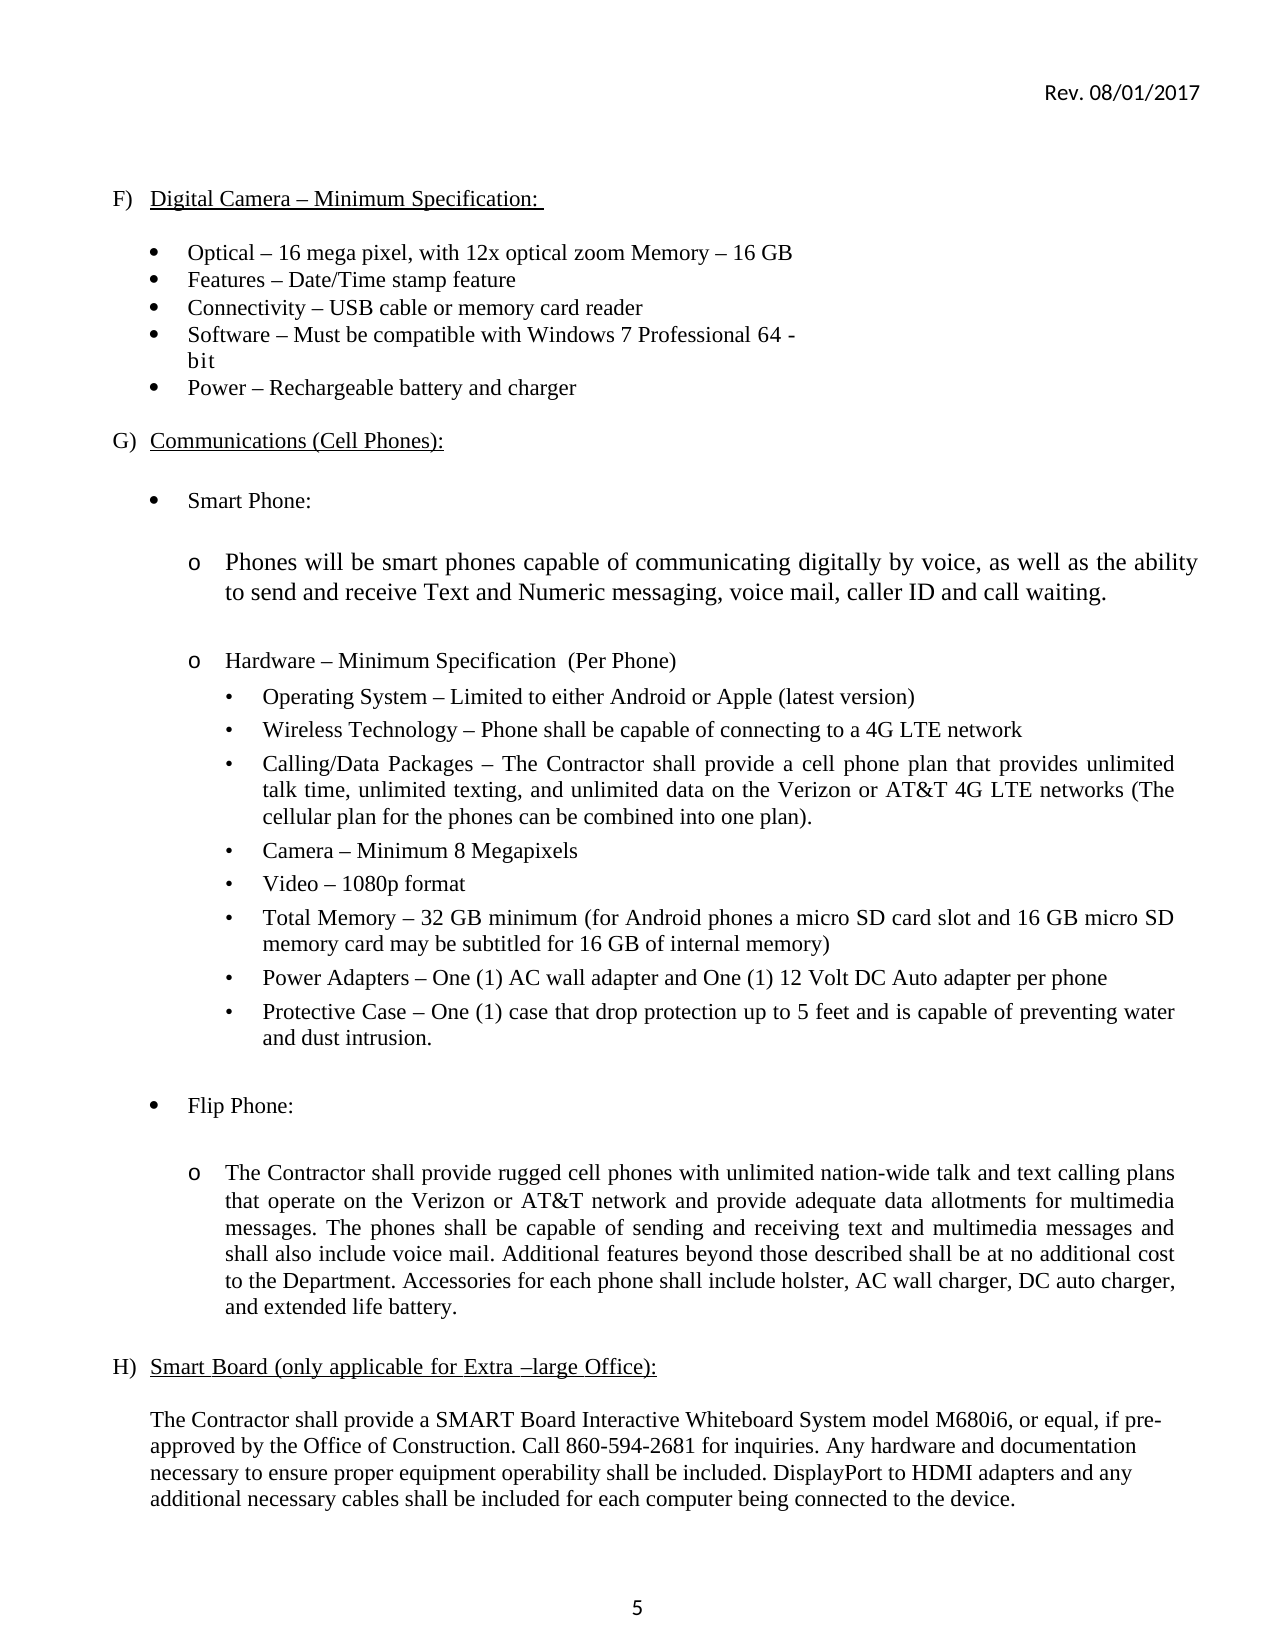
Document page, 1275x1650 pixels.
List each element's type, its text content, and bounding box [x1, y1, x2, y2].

list The Contractor shall provide rugged cell phones with unlimited nation-wide talk and text calling plans that operate on the Verizon or AT&T network and provide adequate data allotments for multimedia messages. The phones shall be capable of sending and receiving text and multimedia messages and shall also include voice mail. Additional features beyond those described shall be at no additional cost to the Department. Accessories for each phone shall include holster, AC wall charger, DC auto charger, and extended life battery. [187, 1159, 1177, 1319]
list Digital Camera – Minimum Specification: [112, 185, 1200, 212]
list Calling/Data Packages – The Contractor shall provide a cell phone plan that provides unlimited talk time, unlimited texting, and unlimited data on the Verizon or AT&T 4G LTE networks (The cellular plan for the phones can be combined into one plan). [225, 750, 1177, 829]
list Total Memory – 32 GB minimum (for Android phones a micro SD card slot and 16 GB micro SD memory card may be subtitled for 16 GB of internal memory) [225, 904, 1177, 957]
list Wireless Technology – Phone shall be capable of connecting to a 4G LTE network [225, 716, 1177, 743]
list Features – Date/Time stamp feature [150, 266, 1200, 292]
list Power Adapters – One (1) AC wall adapter and One (1) 12 Volt DC Auto adapter per phone [225, 964, 1177, 991]
list Connectivity – USB cable or memory card reader [150, 294, 1200, 321]
list Operating System – Limited to either Android or Apple (latest version) [225, 683, 1177, 709]
list Protective Case – One (1) case that drop protection up to 5 feet and is capable of preventing water and dust intrusion. [225, 998, 1177, 1051]
list Flip Phone: [150, 1092, 1177, 1118]
list Video – 1080p format [225, 870, 1177, 897]
list Phones will be smart phones capable of communicating digitally by voice, as well as the ability to send and receive Text and Numeric messaging, voice mail, caller ID and call waiting. [187, 547, 1200, 606]
list Smart Phone: [150, 487, 1177, 513]
list Power – Rechargeable battery and charger [150, 374, 802, 400]
list Software – Must be compatible with Windows 7 Professional 64 -bit [150, 321, 802, 374]
list The Contractor shall provide a SMART Board Interactive Whiteboard System model M680i6, or equal, if pre-approved by the Office of Construction. Call 860-594-2681 for inquiries. Any hardware and documentation necessary to ensure proper equipment operability shall be included. DisplayPort to HDMI adapters and any additional necessary cables shall be included for each computer being connected to the device. [150, 1406, 1188, 1511]
list Communications (Cell Phones): [112, 427, 554, 453]
list Optical – 16 mega pixel, with 12x optical zoom Memory – 16 GB [150, 239, 1200, 266]
list Hardware – Minimum Specification (Per Phone) [187, 647, 1177, 675]
list Camera – Minimum 8 Megapixels [225, 837, 1177, 863]
list Smart Board (only applicable for Extra –large Office): [112, 1353, 1188, 1379]
